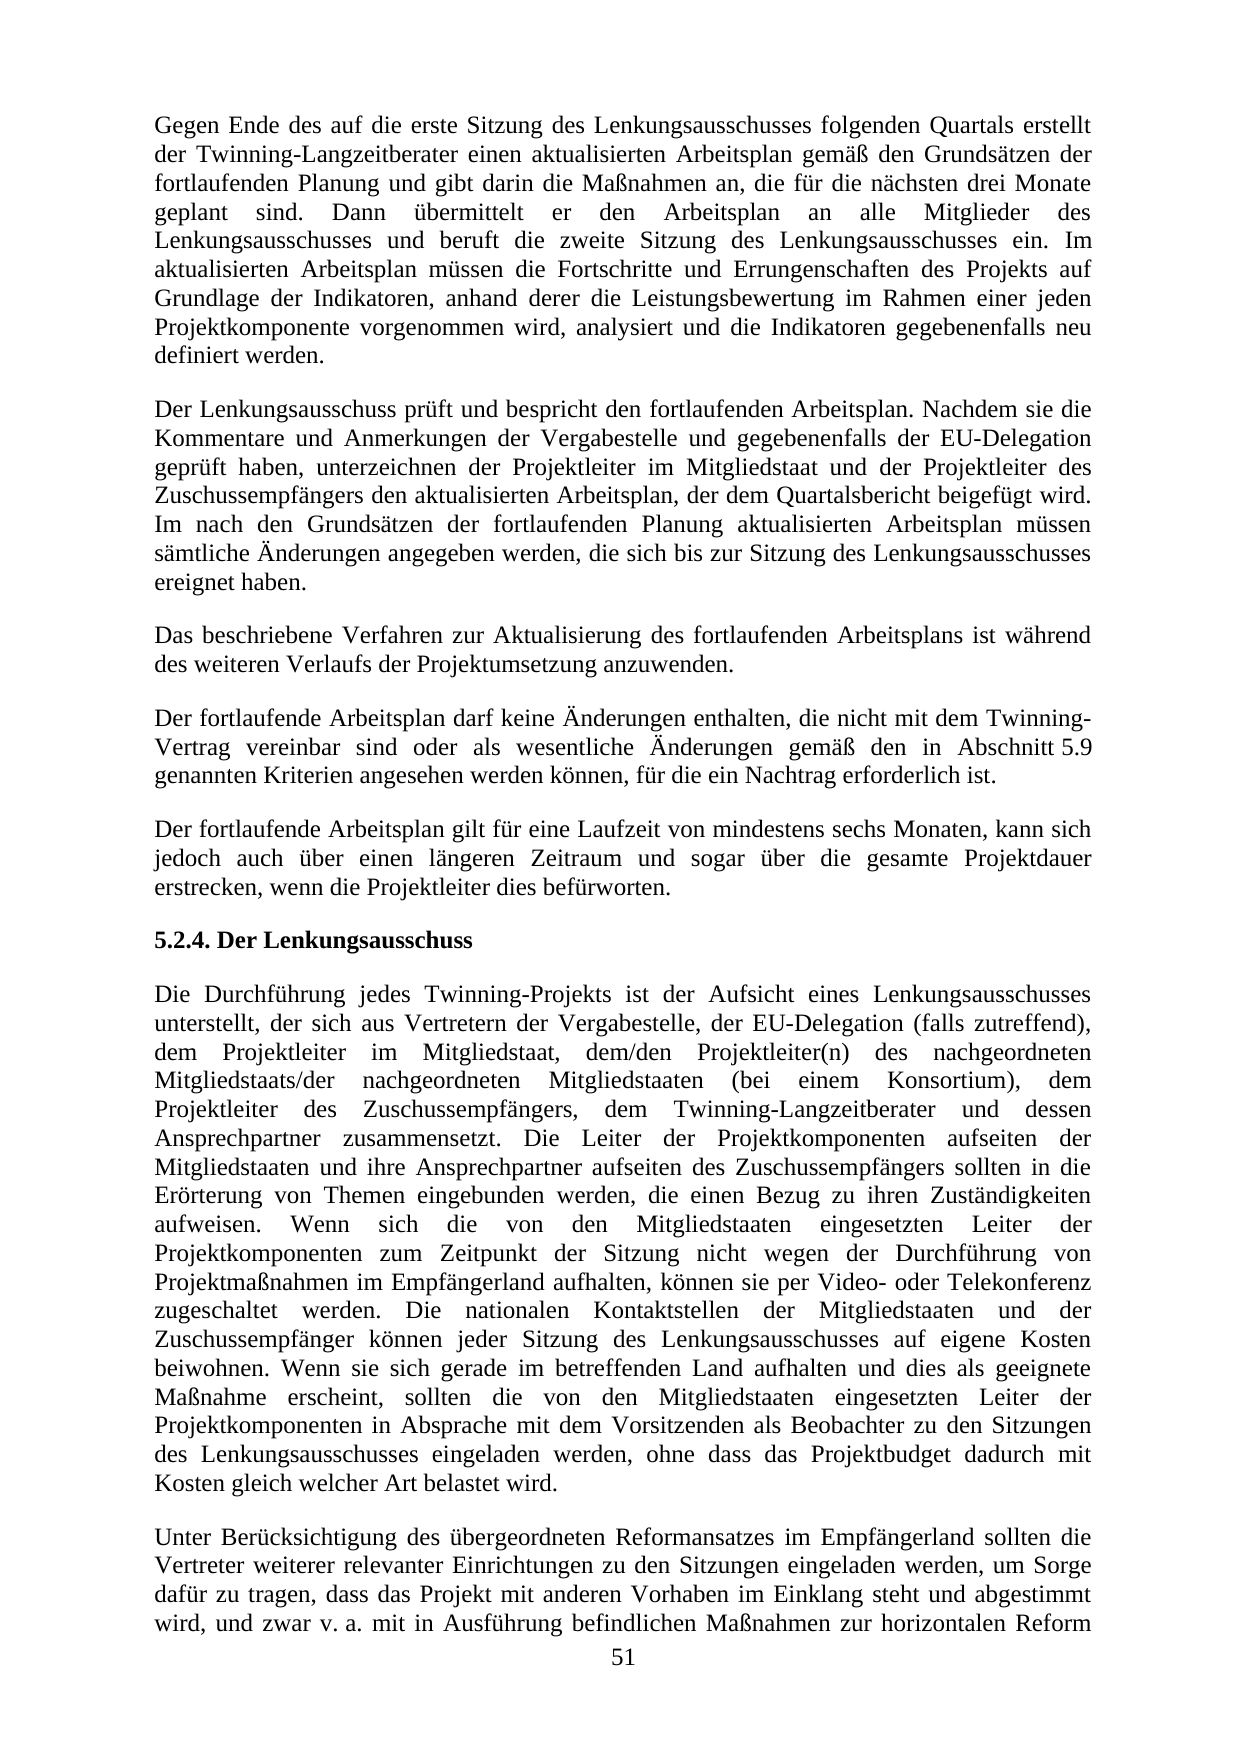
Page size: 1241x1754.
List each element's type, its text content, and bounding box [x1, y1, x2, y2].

text Gegen Ende des auf die erste Sitzung des Lenkungsausschusses folgenden Quartals erstellt der Twinning-Langzeitberater einen aktualisierten Arbeitsplan gemäß den Grundsätzen der fortlaufenden Planung und gibt darin die Maßnahmen an, die für die nächsten drei Monate geplant sind. Dann übermittelt er den Arbeitsplan an alle Mitglieder des Lenkungsausschusses und beruft die zweite Sitzung des Lenkungsausschusses ein. Im aktualisierten Arbeitsplan müssen die Fortschritte und Errungenschaften des Projekts auf Grundlage der Indikatoren, anhand derer die Leistungsbewertung im Rahmen einer jeden Projektkomponente vorgenommen wird, analysiert und die Indikatoren gegebenenfalls neu definiert werden. [154, 110, 1092, 369]
subtitle 5.2.4. Der Lenkungsausschuss [154, 925, 1092, 954]
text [154, 1522, 1092, 1637]
text Der Lenkungsausschuss prüft und bespricht den fortlaufenden Arbeitsplan. Nachdem sie die Kommentare und Anmerkungen der Vergabestelle und gegebenenfalls der EU-Delegation geprüft haben, unterzeichnen der Projektleiter im Mitgliedstaat und der Projektleiter des Zuschussempfängers den aktualisierten Arbeitsplan, der dem Quartalsbericht beigefügt wird. Im nach den Grundsätzen der fortlaufenden Planung aktualisierten Arbeitsplan müssen sämtliche Änderungen angegeben werden, die sich bis zur Sitzung des Lenkungsausschusses ereignet haben. [154, 394, 1092, 595]
text Der fortlaufende Arbeitsplan darf keine Änderungen enthalten, die nicht mit dem Twinning-Vertrag vereinbar sind oder als wesentliche Änderungen gemäß den in Abschnitt 5.9 genannten Kriterien angesehen werden können, für die ein Nachtrag erforderlich ist. [154, 703, 1092, 789]
text Das beschriebene Verfahren zur Aktualisierung des fortlaufenden Arbeitsplans ist während des weiteren Verlaufs der Projektumsetzung anzuwenden. [154, 620, 1092, 678]
text Der fortlaufende Arbeitsplan gilt für eine Laufzeit von mindestens sechs Monaten, kann sich jedoch auch über einen längeren Zeitraum und sogar über die gesamte Projektdauer erstrecken, wenn die Projektleiter dies befürworten. [154, 814, 1092, 900]
text Die Durchführung jedes Twinning-Projekts ist der Aufsicht eines Lenkungsausschusses unterstellt, der sich aus Vertretern der Vergabestelle, der EU-Delegation (falls zutreffend), dem Projektleiter im Mitgliedstaat, dem/den Projektleiter(n) des nachgeordneten Mitgliedstaats/der nachgeordneten Mitgliedstaaten (bei einem Konsortium), dem Projektleiter des Zuschussempfängers, dem Twinning-Langzeitberater und dessen Ansprechpartner zusammensetzt. Die Leiter der Projektkomponenten aufseiten der Mitgliedstaaten und ihre Ansprechpartner aufseiten des Zuschussempfängers sollten in die Erörterung von Themen eingebunden werden, die einen Bezug zu ihren Zuständigkeiten aufweisen. Wenn sich die von den Mitgliedstaaten eingesetzten Leiter der Projektkomponenten zum Zeitpunkt der Sitzung nicht wegen der Durchführung von Projektmaßnahmen im Empfängerland aufhalten, können sie per Video- oder Telekonferenz zugeschaltet werden. Die nationalen Kontaktstellen der Mitgliedstaaten und der Zuschussempfänger können jeder Sitzung des Lenkungsausschusses auf eigene Kosten beiwohnen. Wenn sie sich gerade im betreffenden Land aufhalten und dies als geeignete Maßnahme erscheint, sollten die von den Mitgliedstaaten eingesetzten Leiter der Projektkomponenten in Absprache mit dem Vorsitzenden als Beobachter zu den Sitzungen des Lenkungsausschusses eingeladen werden, ohne dass das Projektbudget dadurch mit Kosten gleich welcher Art belastet wird. [154, 979, 1092, 1497]
